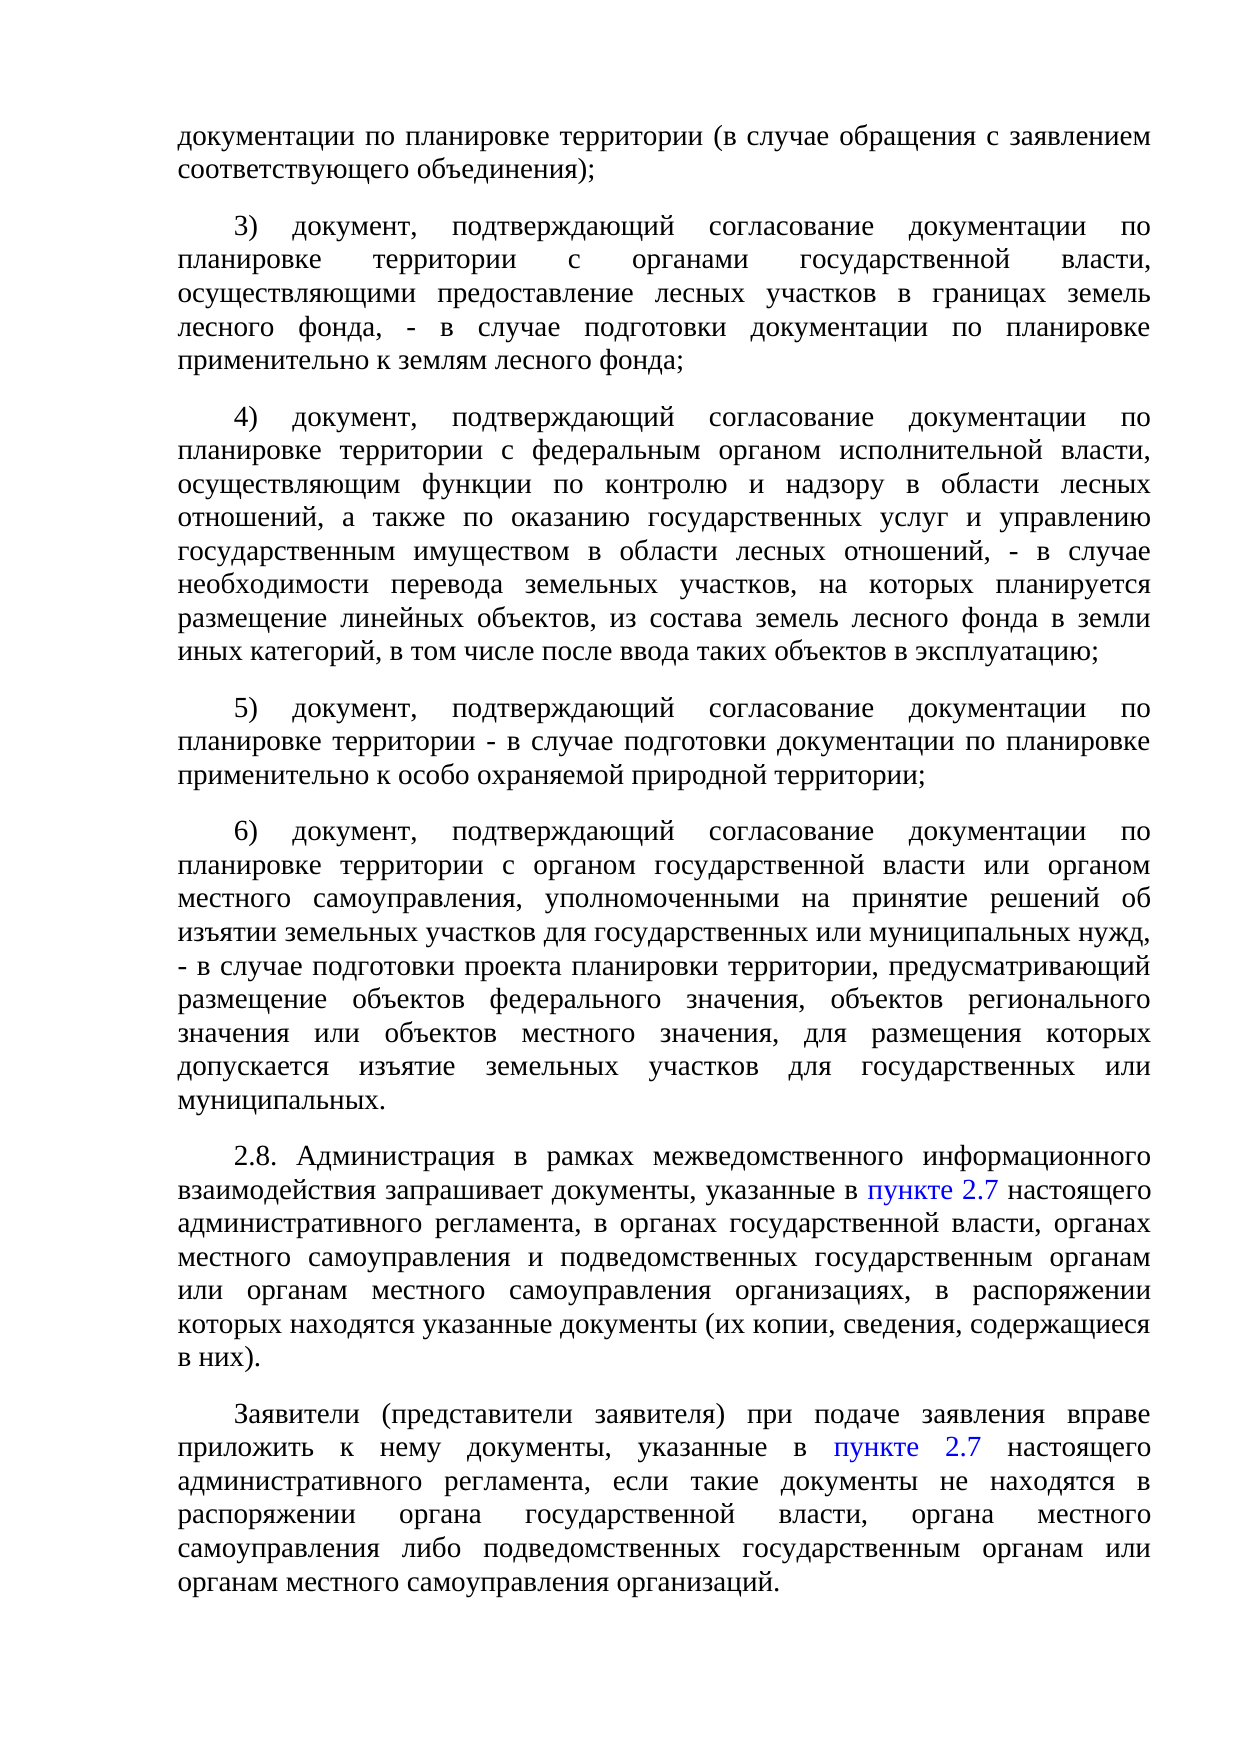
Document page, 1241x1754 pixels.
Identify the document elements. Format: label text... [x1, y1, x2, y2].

text 4) документ, подтверждающий согласование документации по планировке территории с федеральным органом исполнительной власти, осуществляющим функции по контролю и надзору в области лесных отношений, а также по оказанию государственных услуг и управлению государственным имуществом в области лесных отношений, - в случае необходимости перевода земельных участков, на которых планируется размещение линейных объектов, из состава земель лесного фонда в земли иных категорий, в том числе после ввода таких объектов в эксплуатацию; [177, 399, 1152, 667]
text 3) документ, подтверждающий согласование документации по планировке территории с органами государственной власти, осуществляющими предоставление лесных участков в границах земель лесного фонда, - в случае подготовки документации по планировке применительно к землям лесного фонда; [177, 208, 1152, 376]
text Заявители (представители заявителя) при подаче заявления вправе приложить к нему документы, указанные в пункте 2.7 настоящего административного регламента, если такие документы не находятся в распоряжении органа государственной власти, органа местного самоуправления либо подведомственных государственным органам или органам местного самоуправления организаций. [177, 1396, 1152, 1597]
text 6) документ, подтверждающий согласование документации по планировке территории с органом государственной власти или органом местного самоуправления, уполномоченными на принятие решений об изъятии земельных участков для государственных или муниципальных нужд, - в случае подготовки проекта планировки территории, предусматривающий размещение объектов федерального значения, объектов регионального значения или объектов местного значения, для размещения которых допускается изъятие земельных участков для государственных или муниципальных. [177, 813, 1152, 1115]
text 5) документ, подтверждающий согласование документации по планировке территории - в случае подготовки документации по планировке применительно к особо охраняемой природной территории; [177, 690, 1152, 791]
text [177, 118, 1152, 185]
text 2.8. Администрация в рамках межведомственного информационного взаимодействия запрашивает документы, указанные в пункте 2.7 настоящего административного регламента, в органах государственной власти, органах местного самоуправления и подведомственных государственным органам или органам местного самоуправления организациях, в распоряжении которых находятся указанные документы (их копии, сведения, содержащиеся в них). [177, 1138, 1152, 1373]
